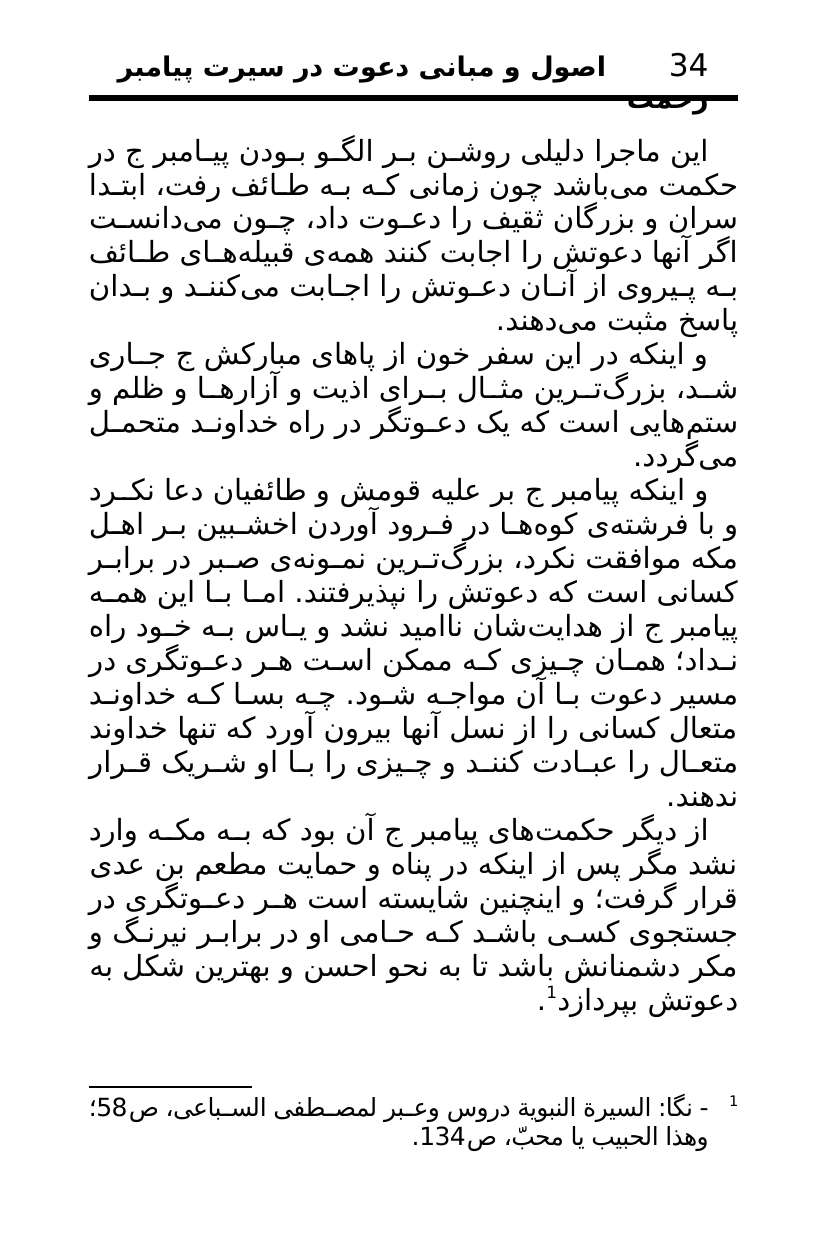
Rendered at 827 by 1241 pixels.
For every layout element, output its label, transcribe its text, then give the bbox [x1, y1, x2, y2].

text و اینکه پیامبر ج بر علیه قومش و طائفیان دعا نکرد و با فرشته‌ی کوه‌ها در فرود آوردن اخشبین بر اهل مکه موافقت نکرد، بزرگ‌ترین نمونه‌ی صبر در برابر کسانی است که دعوتش را نپذیرفتند. اما با این همه پیامبر ج از هدایت‌شان ناامید نشد و یاس به خود راه نداد؛ همان چیزی که ممکن است هر دعوتگری در مسیر دعوت با آن مواجه ‌شود. چه بسا که خداوند متعال کسانی را از نسل آنها بیرون آورد که تنها خداوند متعال را عبادت کنند و چیزی را با او شریک قرار ندهند. [89, 473, 738, 813]
text و اینکه در این سفر خون از پاهای مبارکش ج جاری شد، بزرگ‌ترین مثال برای اذیت و آزارها و ظلم و ستم‌هایی است که یک دعوتگر در راه خداوند متحمل می‌گردد. [89, 338, 738, 473]
text از دیگر حکمت‌های پیامبر ج آن بود که به مکه وارد نشد مگر پس از اینکه در پناه و حمایت مطعم بن عدی قرار گرفت؛ و اینچنین شایسته است هر دعوتگری در جستجوی کسی باشد که حامی او در برابر نیرنگ و مکر دشمنانش باشد تا به نحو احسن و بهترین شکل به دعوتش بپردازد. [89, 813, 738, 1017]
text این ماجرا دلیلی روشن بر الگو بودن پیامبر ج در حکمت می‌باشد چون زمانی ‌که به طائف رفت، ابتدا سران و بزرگان ثقیف را دعوت داد، چون می‌دانست اگر آنها دعوتش را اجابت کنند همه‌ی قبیله‌های طائف به پیروی از آنان دعوتش را اجابت می‌کنند و بدان پاسخ مثبت می‌دهند. [89, 134, 738, 338]
